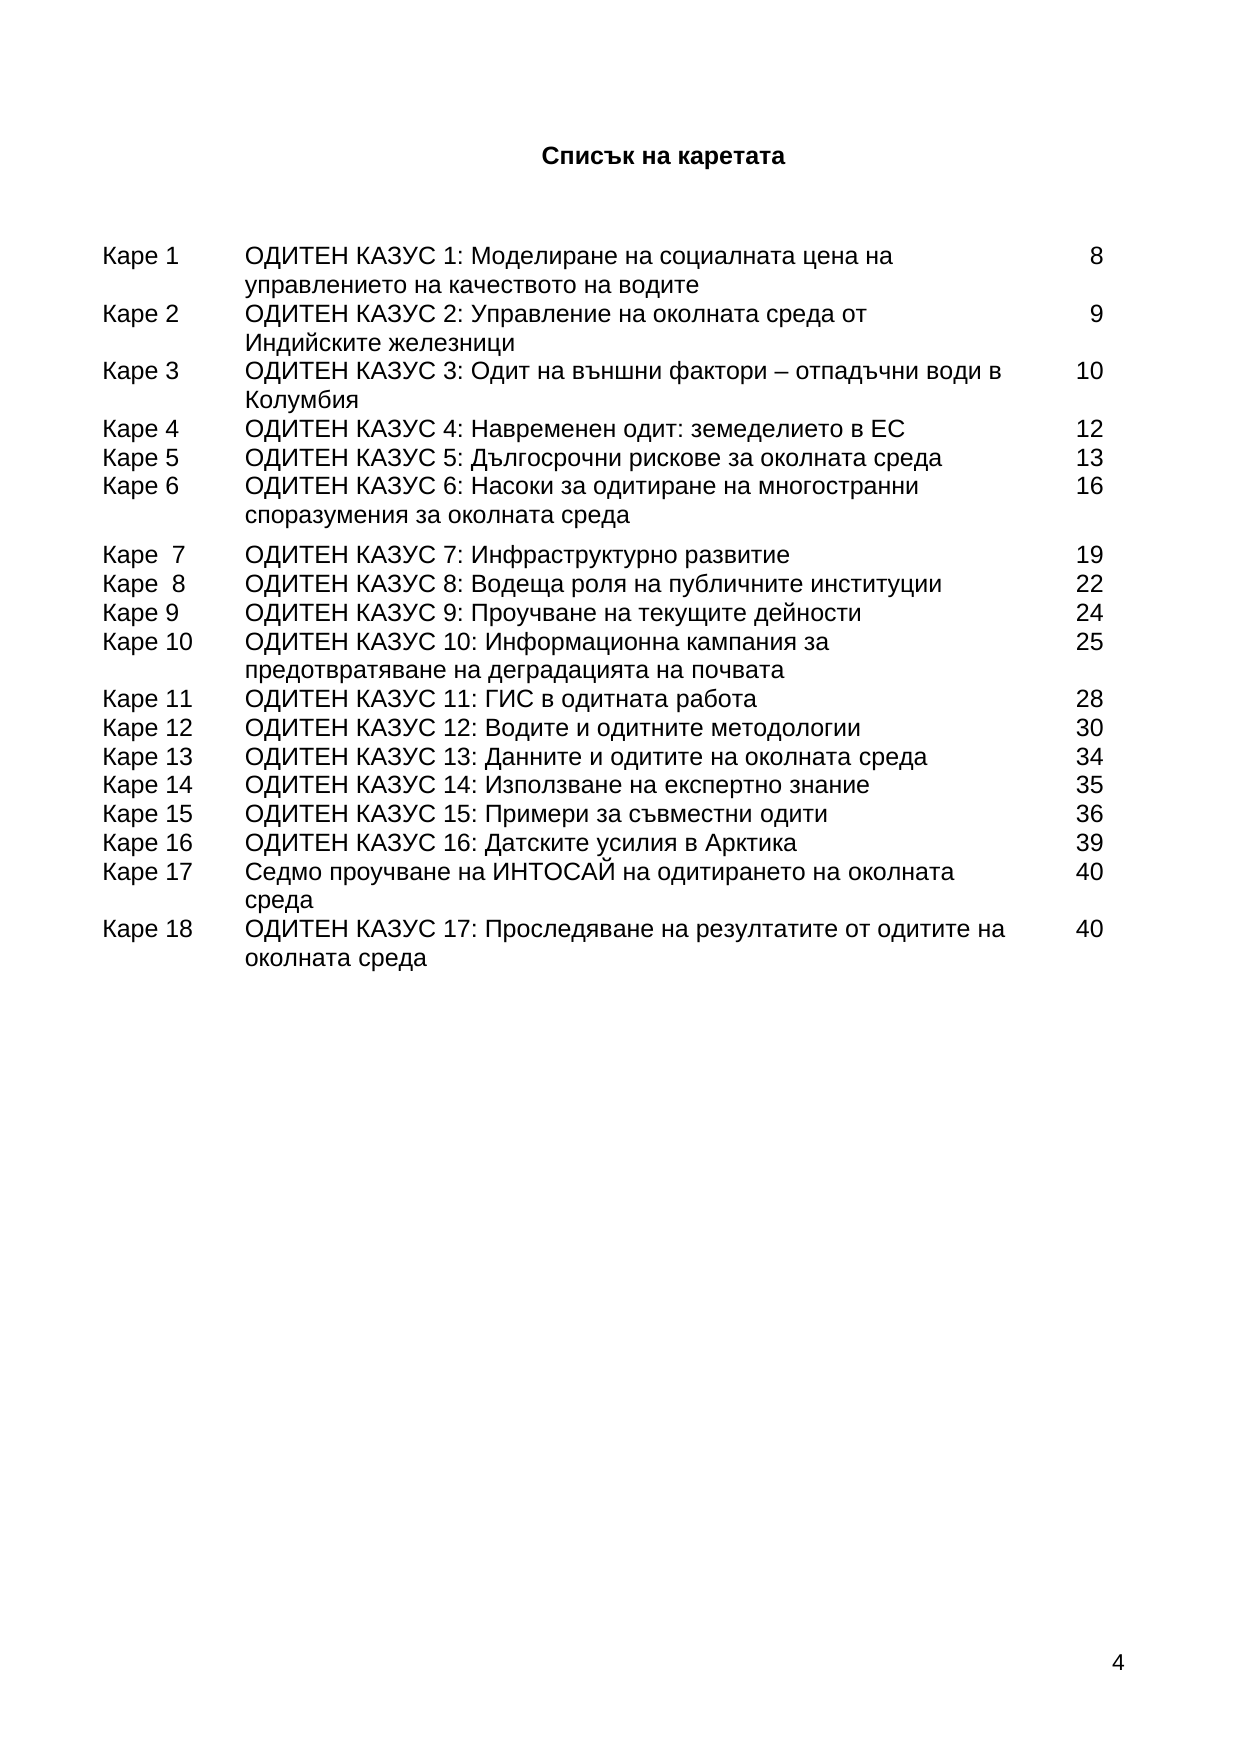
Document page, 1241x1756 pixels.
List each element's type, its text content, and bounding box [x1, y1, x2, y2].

table_cell ОДИТЕН КАЗУС 2: Управление на околната среда от Индийските железници [233, 299, 1021, 356]
table_cell ОДИТЕН КАЗУС 17: Проследяване на резултатите от одитите на околната среда [233, 914, 1021, 972]
table_cell ОДИТЕН КАЗУС 14: Използване на експертно знание [233, 770, 1021, 799]
table_cell 40 [1021, 857, 1114, 914]
table_cell Каре 11 [91, 684, 233, 713]
table_cell 35 [1021, 770, 1114, 799]
table_cell 36 [1021, 799, 1114, 828]
table_cell 28 [1021, 684, 1114, 713]
table_cell Каре 10 [91, 627, 233, 684]
table_cell 22 [1021, 569, 1114, 598]
table_cell 13 [1021, 443, 1114, 471]
table_cell 40 [1021, 914, 1114, 972]
table_cell ОДИТЕН КАЗУС 7: Инфраструктурно развитие [233, 540, 1021, 569]
table_cell 10 [1021, 356, 1114, 414]
table_cell Каре 13 [91, 742, 233, 770]
table_cell 34 [1021, 742, 1114, 770]
table_header Каре 1 [91, 241, 233, 299]
table_cell ОДИТЕН КАЗУС 13: Данните и одитите на околната среда [233, 742, 1021, 770]
text Списък на каретата [539, 141, 787, 169]
table_cell Каре 9 [91, 598, 233, 627]
table_cell ОДИТЕН КАЗУС 16: Датските усилия в Арктика [233, 828, 1021, 857]
table_cell 12 [1021, 414, 1114, 443]
table_cell ОДИТЕН КАЗУС 3: Одит на външни фактори – отпадъчни води в Колумбия [233, 356, 1021, 414]
table_cell Каре 17 [91, 857, 233, 914]
table_cell 24 [1021, 598, 1114, 627]
table_cell Каре 18 [91, 914, 233, 972]
table_cell 25 [1021, 627, 1114, 684]
table_cell ОДИТЕН КАЗУС 12: Водите и одитните методологии [233, 713, 1021, 742]
table_cell Каре 5 [91, 443, 233, 471]
table_cell ОДИТЕН КАЗУС 15: Примери за съвместни одити [233, 799, 1021, 828]
table_cell ОДИТЕН КАЗУС 4: Навременен одит: земеделието в ЕС [233, 414, 1021, 443]
table_cell ОДИТЕН КАЗУС 10: Информационна кампания за предотвратяване на деградацията на почвата [233, 627, 1021, 684]
table_cell Каре 3 [91, 356, 233, 414]
table_header ОДИТЕН КАЗУС 1: Моделиране на социалната цена на управлението на качеството на водите [233, 241, 1021, 299]
table_cell Каре 6 [91, 471, 233, 540]
table_header 8 [1021, 241, 1114, 299]
table_cell Каре 7 [91, 540, 233, 569]
table_cell 30 [1021, 713, 1114, 742]
table_cell Каре 14 [91, 770, 233, 799]
table_cell Седмо проучване на ИНТОСАЙ на одитирането на околната среда [233, 857, 1021, 914]
table_cell ОДИТЕН КАЗУС 11: ГИС в одитната работа [233, 684, 1021, 713]
table_cell Каре 2 [91, 299, 233, 356]
table_cell Каре 8 [91, 569, 233, 598]
table_cell 16 [1021, 471, 1114, 540]
table_cell Каре 15 [91, 799, 233, 828]
table_cell Каре 4 [91, 414, 233, 443]
table_cell 39 [1021, 828, 1114, 857]
table_cell ОДИТЕН КАЗУС 6: Насоки за одитиране на многостранни споразумения за околната среда [233, 471, 1021, 540]
table_cell ОДИТЕН КАЗУС 9: Проучване на текущите дейности [233, 598, 1021, 627]
table_cell Каре 12 [91, 713, 233, 742]
table_cell 9 [1021, 299, 1114, 356]
table_cell ОДИТЕН КАЗУС 8: Водеща роля на публичните институции [233, 569, 1021, 598]
table_cell 19 [1021, 540, 1114, 569]
table_cell Каре 16 [91, 828, 233, 857]
table_cell ОДИТЕН КАЗУС 5: Дългосрочни рискове за околната среда [233, 443, 1021, 471]
